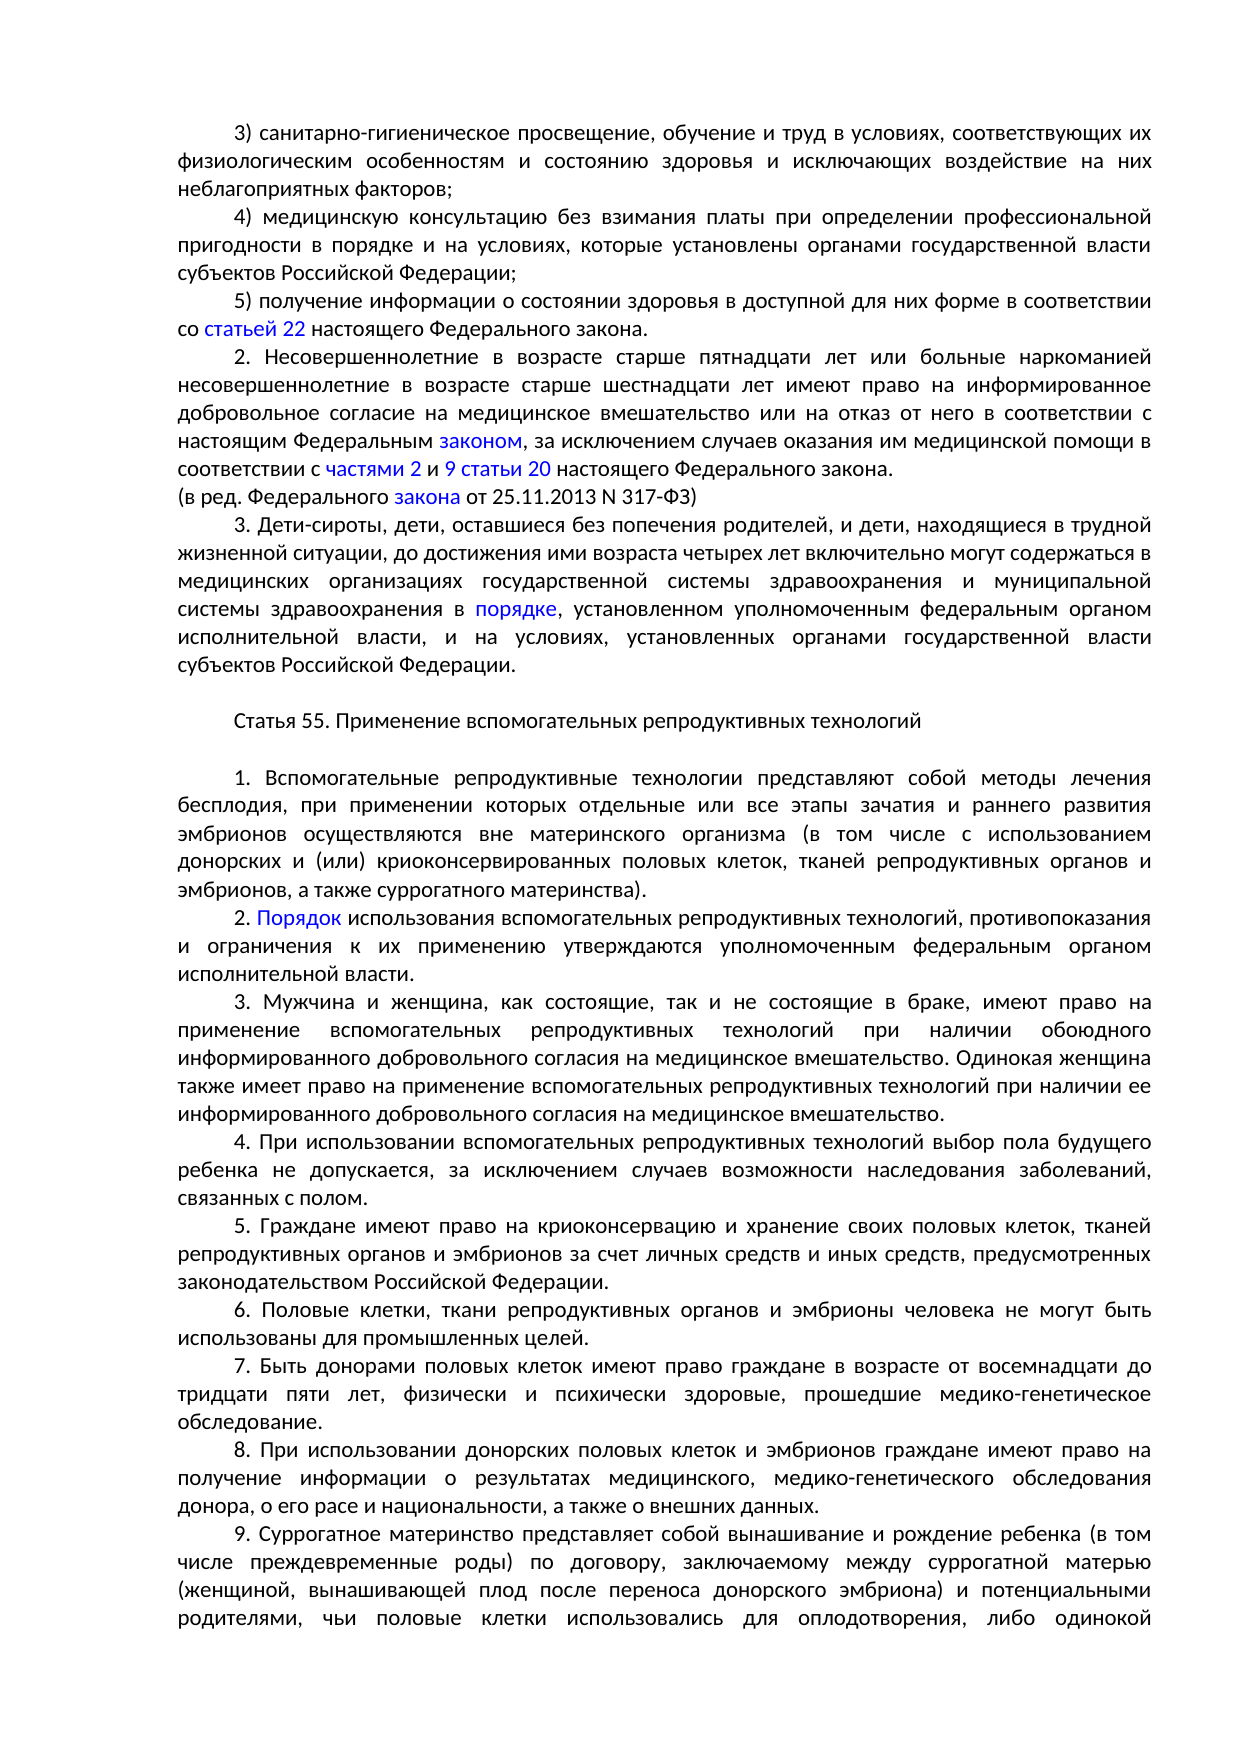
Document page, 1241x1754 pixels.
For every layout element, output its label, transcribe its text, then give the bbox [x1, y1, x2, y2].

text 3. Дети-сироты, дети, оставшиеся без попечения родителей, и дети, находящиеся в трудной жизненной ситуации, до достижения ими возраста четырех лет включительно могут содержаться в медицинских организациях государственной системы здравоохранения и муниципальной системы здравоохранения в порядке, установленном уполномоченным федеральным органом исполнительной власти, и на условиях, установленных органами государственной власти субъектов Российской Федерации. [177, 510, 1152, 678]
text 5. Граждане имеют право на криоконсервацию и хранение своих половых клеток, тканей репродуктивных органов и эмбрионов за счет личных средств и иных средств, предусмотренных законодательством Российской Федерации. [177, 1211, 1152, 1295]
text (в ред. Федерального закона от 25.11.2013 N 317-ФЗ) [177, 482, 1152, 510]
text 4. При использовании вспомогательных репродуктивных технологий выбор пола будущего ребенка не допускается, за исключением случаев возможности наследования заболеваний, связанных с полом. [177, 1127, 1152, 1211]
text 7. Быть донорами половых клеток имеют право граждане в возрасте от восемнадцати до тридцати пяти лет, физически и психически здоровые, прошедшие медико-генетическое обследование. [177, 1351, 1152, 1435]
text 5) получение информации о состоянии здоровья в доступной для них форме в соответствии со статьей 22 настоящего Федерального закона. [177, 286, 1152, 342]
text 2. Порядок использования вспомогательных репродуктивных технологий, противопоказания и ограничения к их применению утверждаются уполномоченным федеральным органом исполнительной власти. [177, 903, 1152, 987]
text 1. Вспомогательные репродуктивные технологии представляют собой методы лечения бесплодия, при применении которых отдельные или все этапы зачатия и раннего развития эмбрионов осуществляются вне материнского организма (в том числе с использованием донорских и (или) криоконсервированных половых клеток, тканей репродуктивных органов и эмбрионов, а также суррогатного материнства). [177, 763, 1152, 903]
text 3. Мужчина и женщина, как состоящие, так и не состоящие в браке, имеют право на применение вспомогательных репродуктивных технологий при наличии обоюдного информированного добровольного согласия на медицинское вмешательство. Одинокая женщина также имеет право на применение вспомогательных репродуктивных технологий при наличии ее информированного добровольного согласия на медицинское вмешательство. [177, 987, 1152, 1127]
text 3) санитарно-гигиеническое просвещение, обучение и труд в условиях, соответствующих их физиологическим особенностям и состоянию здоровья и исключающих воздействие на них неблагоприятных факторов; [177, 118, 1152, 202]
text 6. Половые клетки, ткани репродуктивных органов и эмбрионы человека не могут быть использованы для промышленных целей. [177, 1295, 1152, 1351]
text 8. При использовании донорских половых клеток и эмбрионов граждане имеют право на получение информации о результатах медицинского, медико-генетического обследования донора, о его расе и национальности, а также о внешних данных. [177, 1435, 1152, 1519]
text 2. Несовершеннолетние в возрасте старше пятнадцати лет или больные наркоманией несовершеннолетние в возрасте старше шестнадцати лет имеют право на информированное добровольное согласие на медицинское вмешательство или на отказ от него в соответствии с настоящим Федеральным законом, за исключением случаев оказания им медицинской помощи в соответствии с частями 2 и 9 статьи 20 настоящего Федерального закона. [177, 342, 1152, 482]
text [177, 1519, 1152, 1631]
text Статья 55. Применение вспомогательных репродуктивных технологий [177, 707, 1152, 734]
text 4) медицинскую консультацию без взимания платы при определении профессиональной пригодности в порядке и на условиях, которые установлены органами государственной власти субъектов Российской Федерации; [177, 202, 1152, 286]
